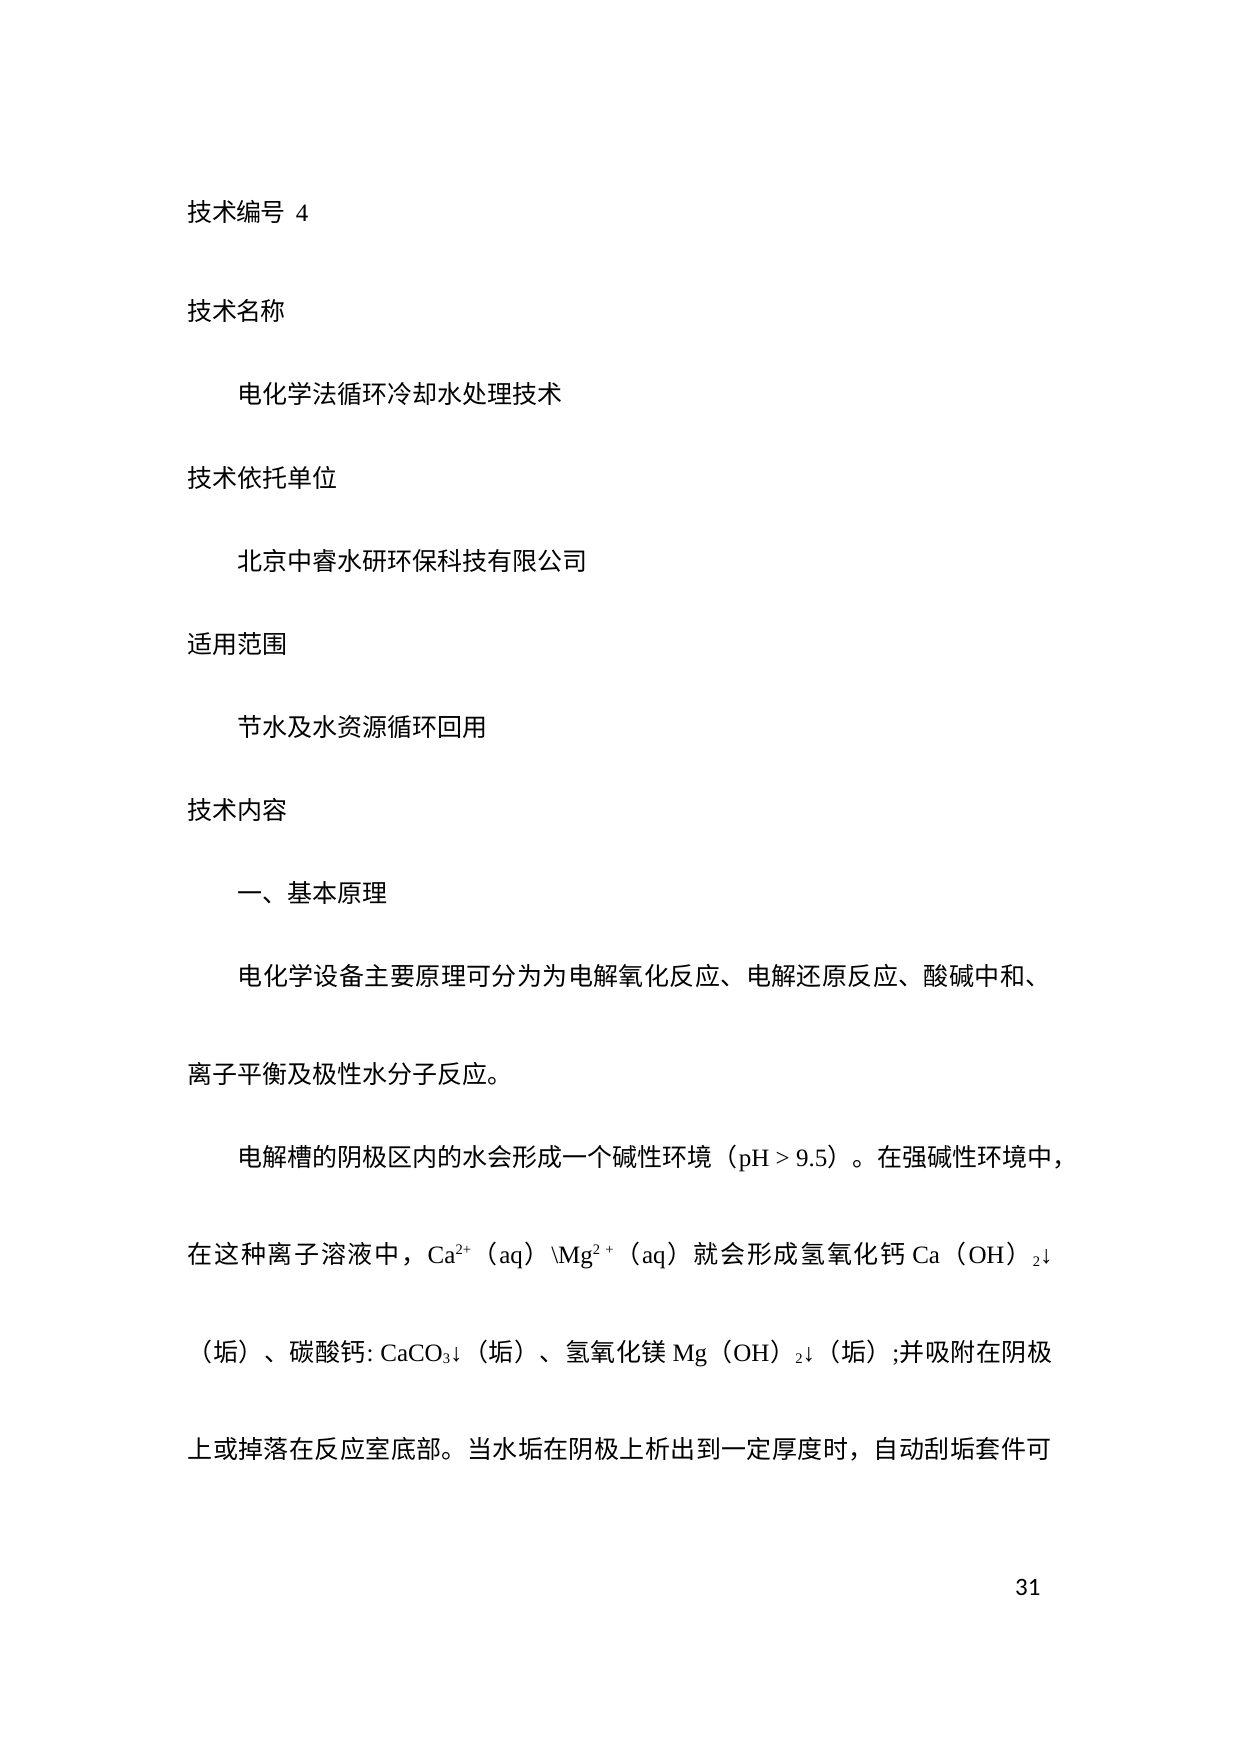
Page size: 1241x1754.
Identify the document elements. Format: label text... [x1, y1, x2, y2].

text 北京中睿水研环保科技有限公司 [187, 527, 1053, 592]
subtitle 技术名称 [187, 277, 1053, 342]
text 技术依托单位 [187, 444, 1053, 509]
text 电化学法循环冷却水处理技术 [187, 361, 1053, 426]
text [187, 1123, 1053, 1481]
text 技术内容 [187, 776, 1053, 841]
text 节水及水资源循环回用 [187, 693, 1053, 758]
subtitle 技术编号 4 [187, 178, 1053, 243]
text 电化学设备主要原理可分为为电解氧化反应、电解还原反应、酸碱中和、离子平衡及极性水分子反应。 [187, 942, 1053, 1105]
text 适用范围 [187, 610, 1053, 675]
text 一、基本原理 [187, 859, 1053, 924]
